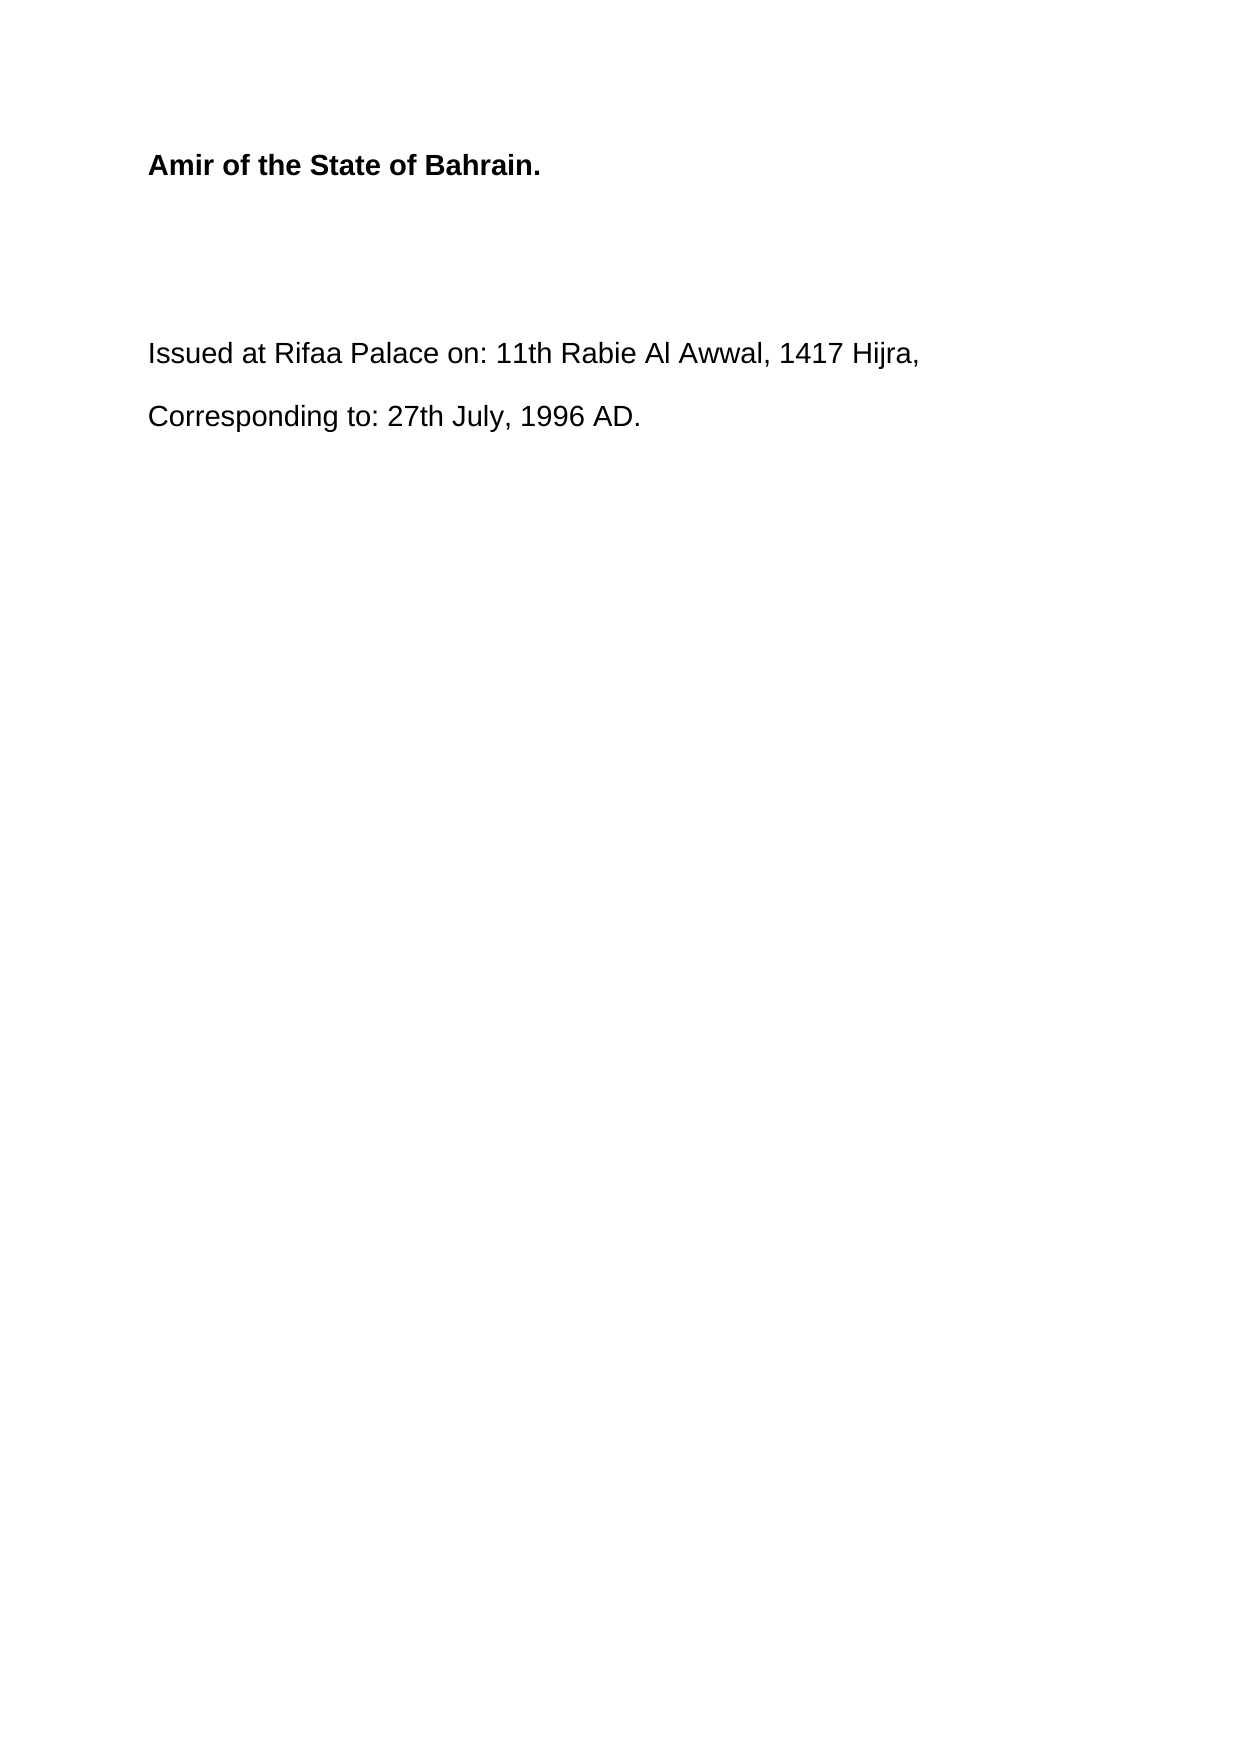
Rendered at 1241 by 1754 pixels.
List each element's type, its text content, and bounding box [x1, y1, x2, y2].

text Corresponding to: 27th July, 1996 AD. [148, 399, 1093, 432]
text Issued at Rifaa Palace on: 11th Rabie Al Awwal, 1417 Hijra, [148, 336, 1093, 369]
text Amir of the State of Bahrain. [148, 148, 1093, 181]
